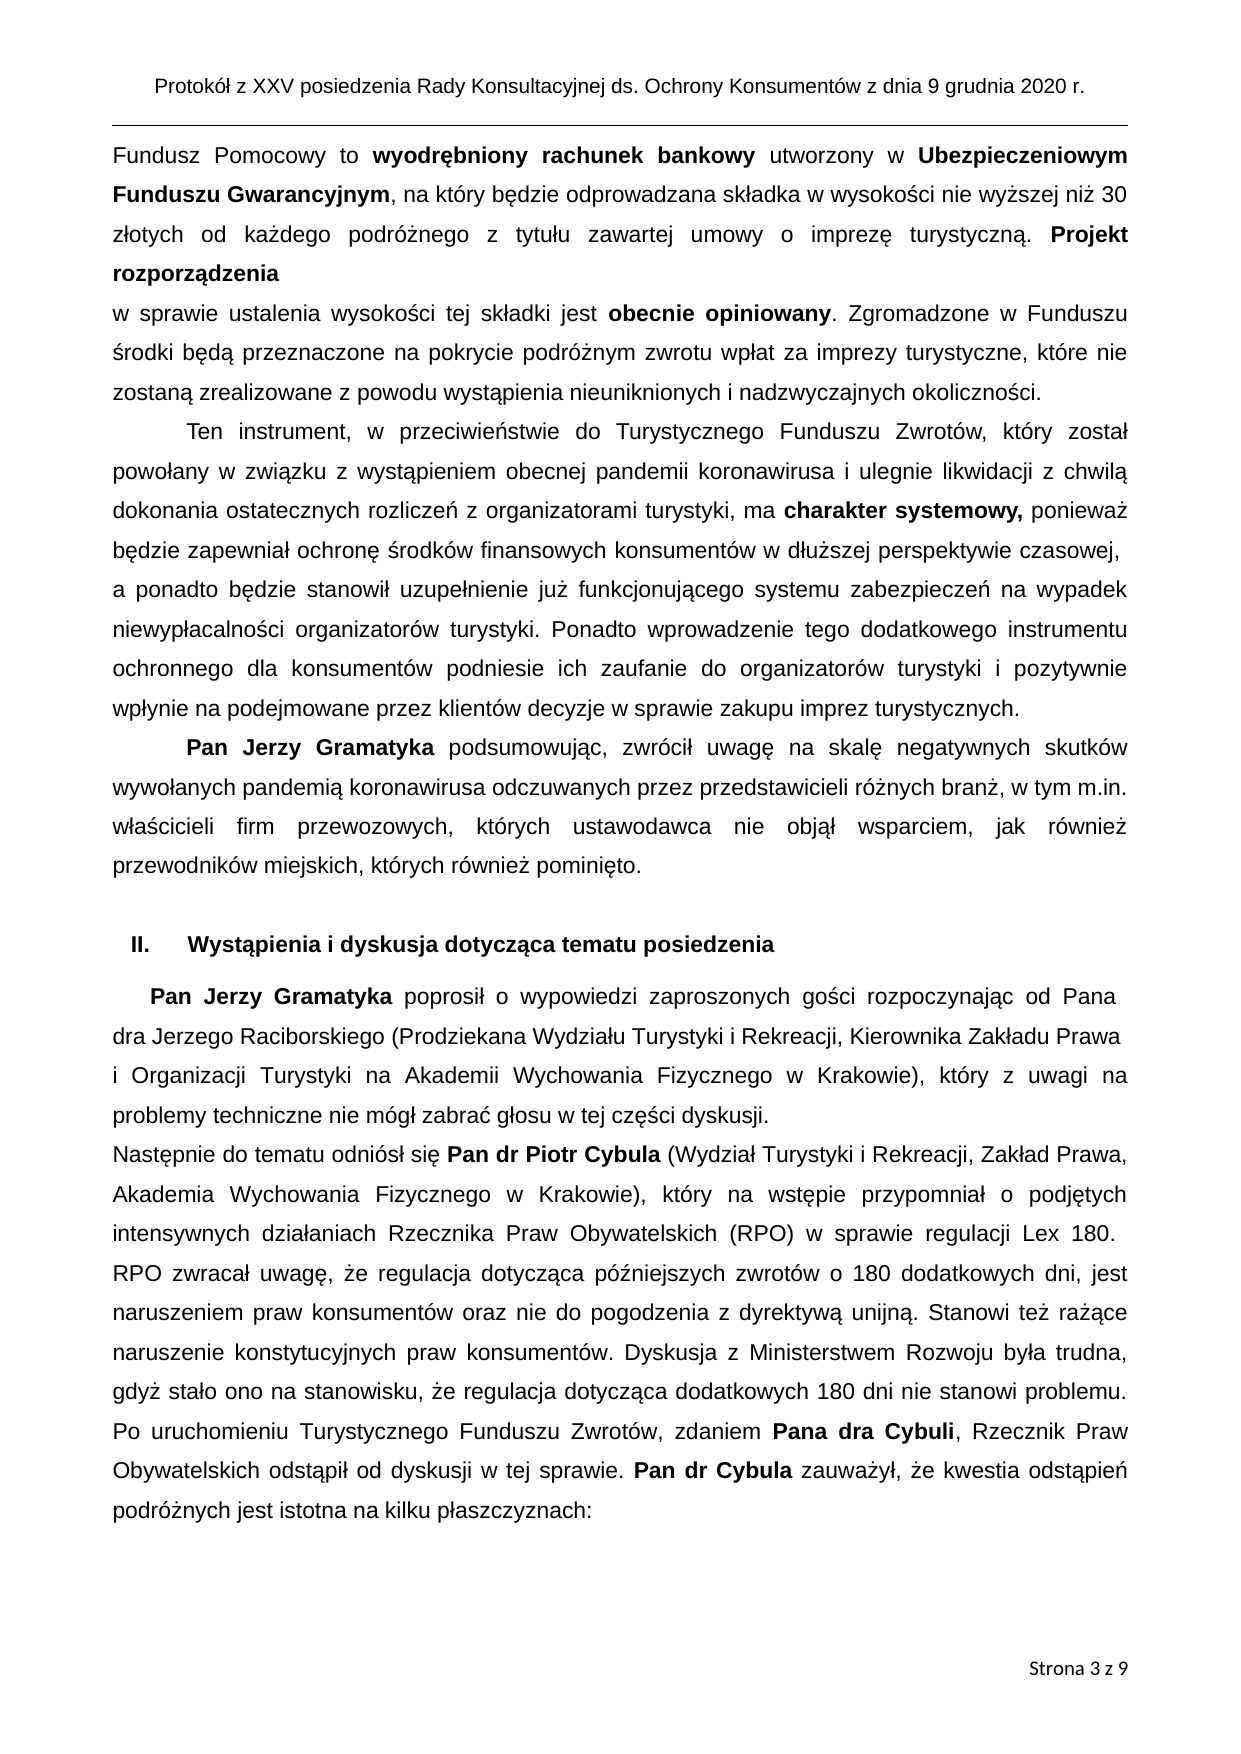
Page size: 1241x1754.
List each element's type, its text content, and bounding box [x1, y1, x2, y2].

text Pan Jerzy Gramatyka poprosił o wypowiedzi zaproszonych gości rozpoczynając od Pana dra Jerzego Raciborskiego (Prodziekana Wydziału Turystyki i Rekreacji, Kierownika Zakładu Prawa i Organizacji Turystyki na Akademii Wychowania Fizycznego w Krakowie), który z uwagi na problemy techniczne nie mógł zabrać głosu w tej części dyskusji. [112, 983, 1128, 1128]
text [112, 142, 1128, 405]
text Pan Jerzy Gramatyka podsumowując, zwrócił uwagę na skalę negatywnych skutków wywołanych pandemią koronawirusa odczuwanych przez przedstawicieli różnych branż, w tym m.in. właścicieli firm przewozowych, których ustawodawca nie objął wsparciem, jak również przewodników miejskich, których również pominięto. [112, 734, 1128, 879]
text Następnie do tematu odniósł się Pan dr Piotr Cybula (Wydział Turystyki i Rekreacji, Zakład Prawa, Akademia Wychowania Fizycznego w Krakowie), który na wstępie przypomniał o podjętych intensywnych działaniach Rzecznika Praw Obywatelskich (RPO) w sprawie regulacji Lex 180. RPO zwracał uwagę, że regulacja dotycząca późniejszych zwrotów o 180 dodatkowych dni, jest naruszeniem praw konsumentów oraz nie do pogodzenia z dyrektywą unijną. Stanowi też rażące naruszenie konstytucyjnych praw konsumentów. Dyskusja z Ministerstwem Rozwoju była trudna, gdyż stało ono na stanowisku, że regulacja dotycząca dodatkowych 180 dni nie stanowi problemu. Po uruchomieniu Turystycznego Funduszu Zwrotów, zdaniem Pana dra Cybuli, Rzecznik Praw Obywatelskich odstąpił od dyskusji w tej sprawie. Pan dr Cybula zauważył, że kwestia odstąpień podróżnych jest istotna na kilku płaszczyznach: [112, 1141, 1128, 1523]
subtitle Wystąpienia i dyskusja dotycząca tematu posiedzenia [150, 931, 1128, 958]
text Ten instrument, w przeciwieństwie do Turystycznego Funduszu Zwrotów, który został powołany w związku z wystąpieniem obecnej pandemii koronawirusa i ulegnie likwidacji z chwilą dokonania ostatecznych rozliczeń z organizatorami turystyki, ma charakter systemowy, ponieważ będzie zapewniał ochronę środków finansowych konsumentów w dłuższej perspektywie czasowej, a ponadto będzie stanowił uzupełnienie już funkcjonującego systemu zabezpieczeń na wypadek niewypłacalności organizatorów turystyki. Ponadto wprowadzenie tego dodatkowego instrumentu ochronnego dla konsumentów podniesie ich zaufanie do organizatorów turystyki i pozytywnie wpłynie na podejmowane przez klientów decyzje w sprawie zakupu imprez turystycznych. [112, 418, 1128, 721]
